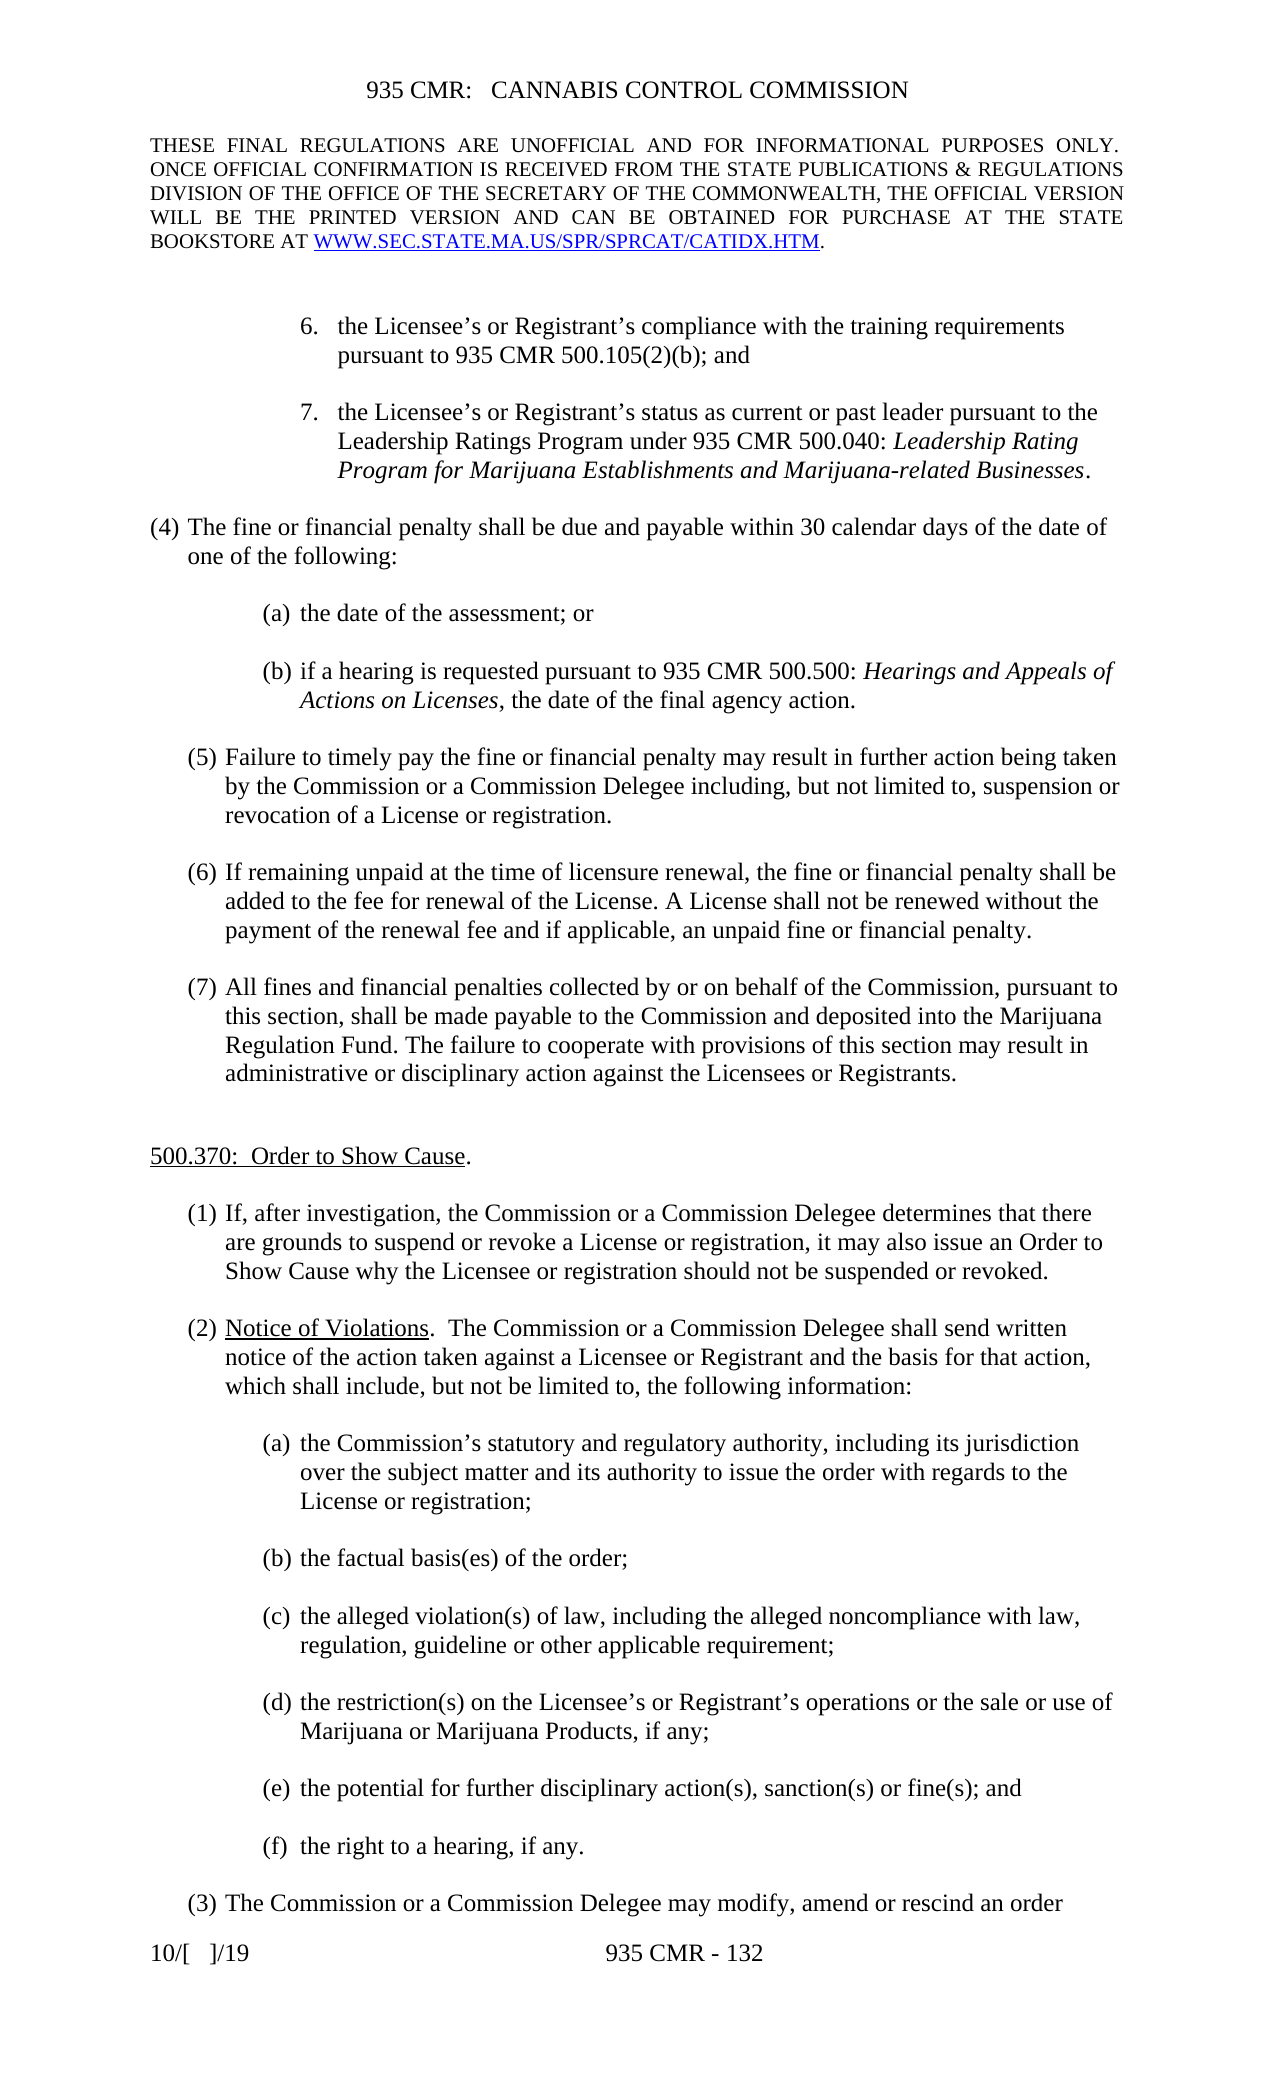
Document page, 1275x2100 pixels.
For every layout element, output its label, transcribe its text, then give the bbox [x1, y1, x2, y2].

list If remaining unpaid at the time of licensure renewal, the fine or financial penalty shall be added to the fee for renewal of the License. A License shall not be renewed without the payment of the renewal fee and if applicable, an unpaid fine or financial penalty. [187, 857, 1125, 943]
list the Licensee’s or Registrant’s compliance with the training requirements pursuant to 935 CMR 500.105(2)(b); and [300, 311, 1125, 368]
list Notice of Violations. The Commission or a Commission Delegee shall send written notice of the action taken against a Licensee or Registrant and the basis for that action, which shall include, but not be limited to, the following information: [187, 1313, 1125, 1400]
list the right to a hearing, if any. [262, 1831, 1125, 1860]
list the Licensee’s or Registrant’s status as current or past leader pursuant to the Leadership Ratings Program under 935 CMR 500.040: Leadership Rating Program for Marijuana Establishments and Marijuana-related Businesses. [300, 397, 1125, 483]
list Failure to timely pay the fine or financial penalty may result in further action being taken by the Commission or a Commission Delegee including, but not limited to, suspension or revocation of a License or registration. [187, 742, 1125, 828]
list the factual basis(es) of the order; [262, 1543, 1125, 1572]
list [187, 1888, 1125, 1917]
list the restriction(s) on the Licensee’s or Registrant’s operations or the sale or use of Marijuana or Marijuana Products, if any; [262, 1687, 1125, 1745]
list the date of the assessment; or [262, 598, 1125, 627]
list the Commission’s statutory and regulatory authority, including its jurisdiction over the subject matter and its authority to issue the order with regards to the License or registration; [262, 1428, 1125, 1515]
list if a hearing is requested pursuant to 935 CMR 500.500: Hearings and Appeals of Actions on Licenses, the date of the final agency action. [262, 656, 1125, 713]
list the potential for further disciplinary action(s), sanction(s) or fine(s); and [262, 1773, 1125, 1802]
list The fine or financial penalty shall be due and payable within 30 calendar days of the date of one of the following: [150, 512, 1125, 598]
list the alleged violation(s) of law, including the alleged noncompliance with law, regulation, guideline or other applicable requirement; [262, 1601, 1125, 1658]
list All fines and financial penalties collected by or on behalf of the Commission, pursuant to this section, shall be made payable to the Commission and deposited into the Marijuana Regulation Fund. The failure to cooperate with provisions of this section may result in administrative or disciplinary action against the Licensees or Registrants. [187, 972, 1125, 1087]
subtitle 500.370: Order to Show Cause. [150, 1141, 1125, 1170]
list If, after investigation, the Commission or a Commission Delegee determines that there are grounds to suspend or revoke a License or registration, it may also issue an Order to Show Cause why the Licensee or registration should not be suspended or revoked. [187, 1198, 1125, 1285]
